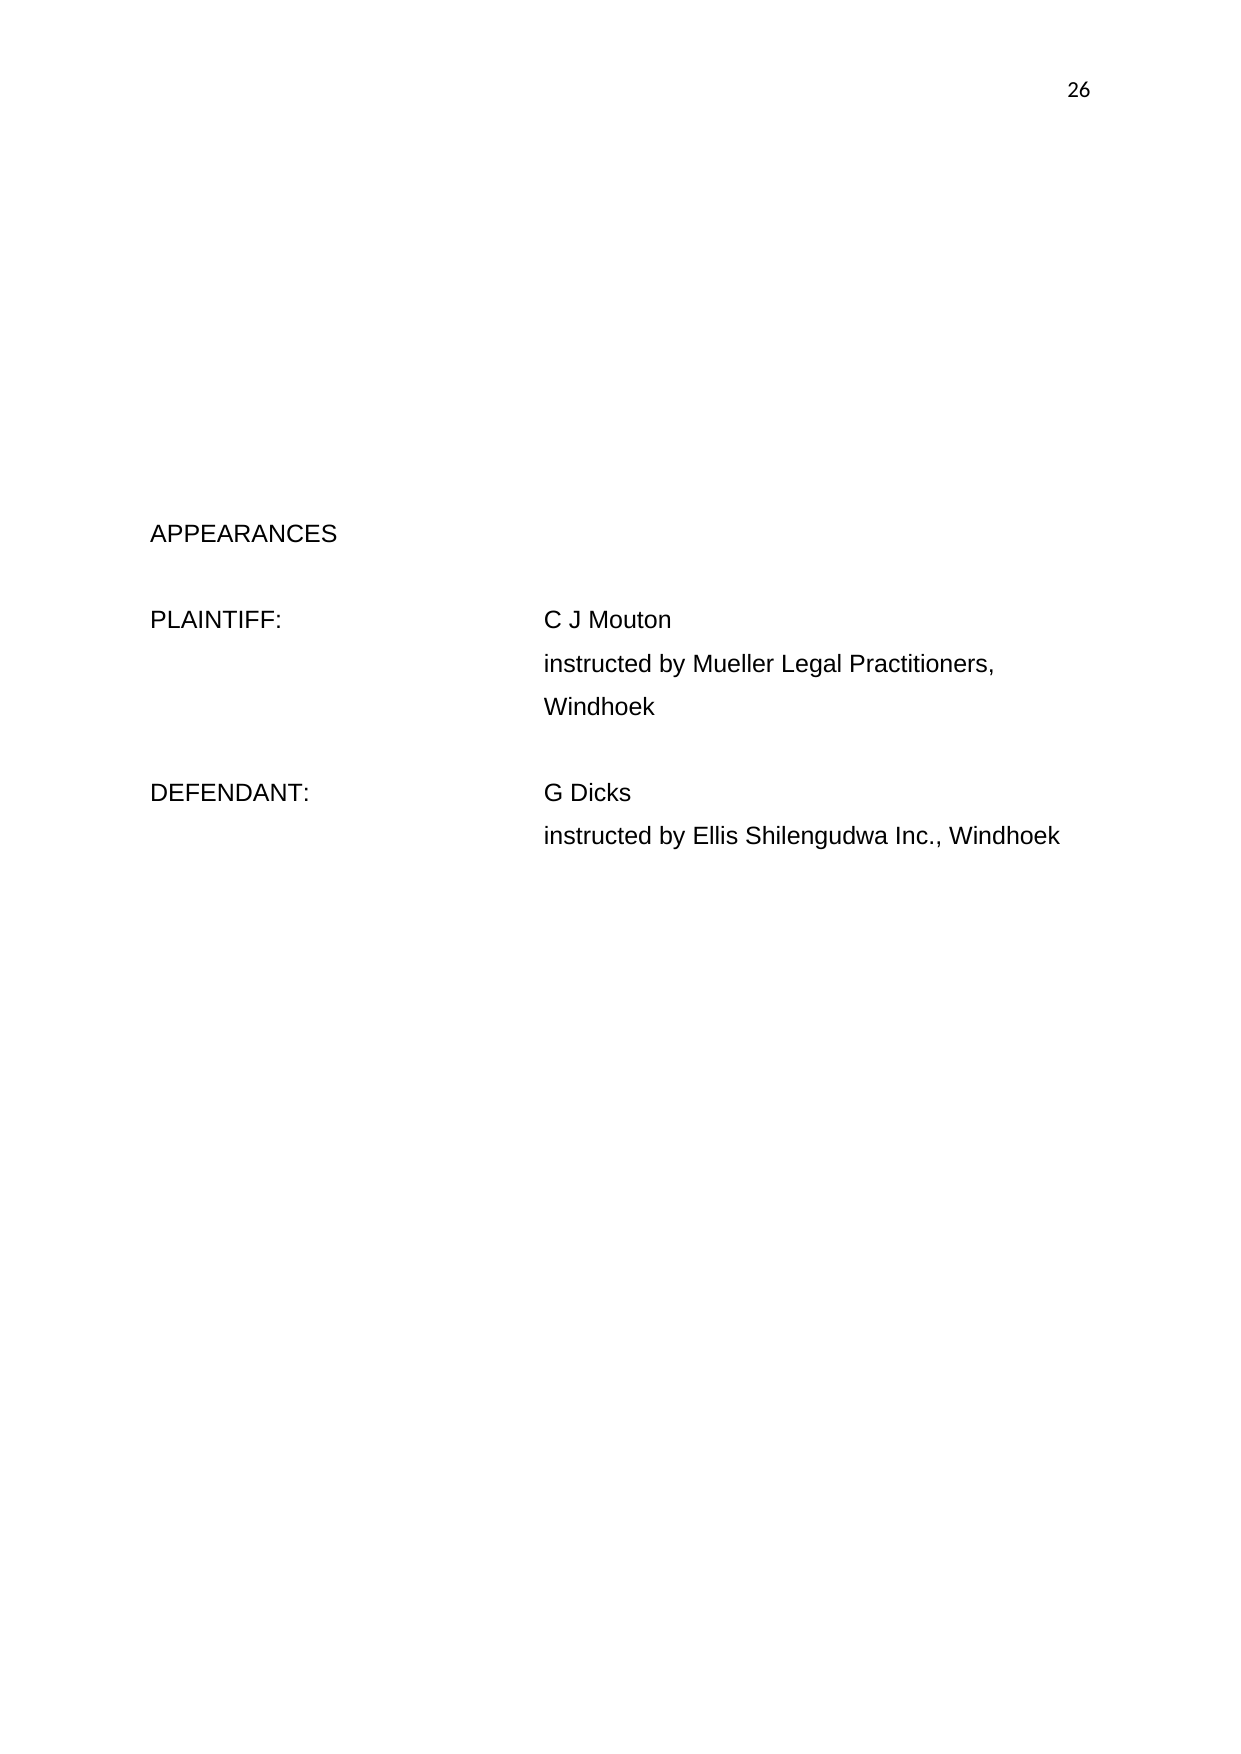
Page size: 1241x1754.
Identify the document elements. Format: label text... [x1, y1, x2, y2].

text APPEARANCES [150, 519, 1090, 548]
text instructed by Mueller Legal Practitioners, [150, 648, 1090, 677]
text PLAINTIFF: C J Mouton [150, 605, 1090, 634]
text DEFENDANT: G Dicks [150, 778, 1090, 807]
text Windhoek [150, 692, 1090, 720]
text instructed by Ellis Shilengudwa Inc., Windhoek [150, 821, 1090, 850]
